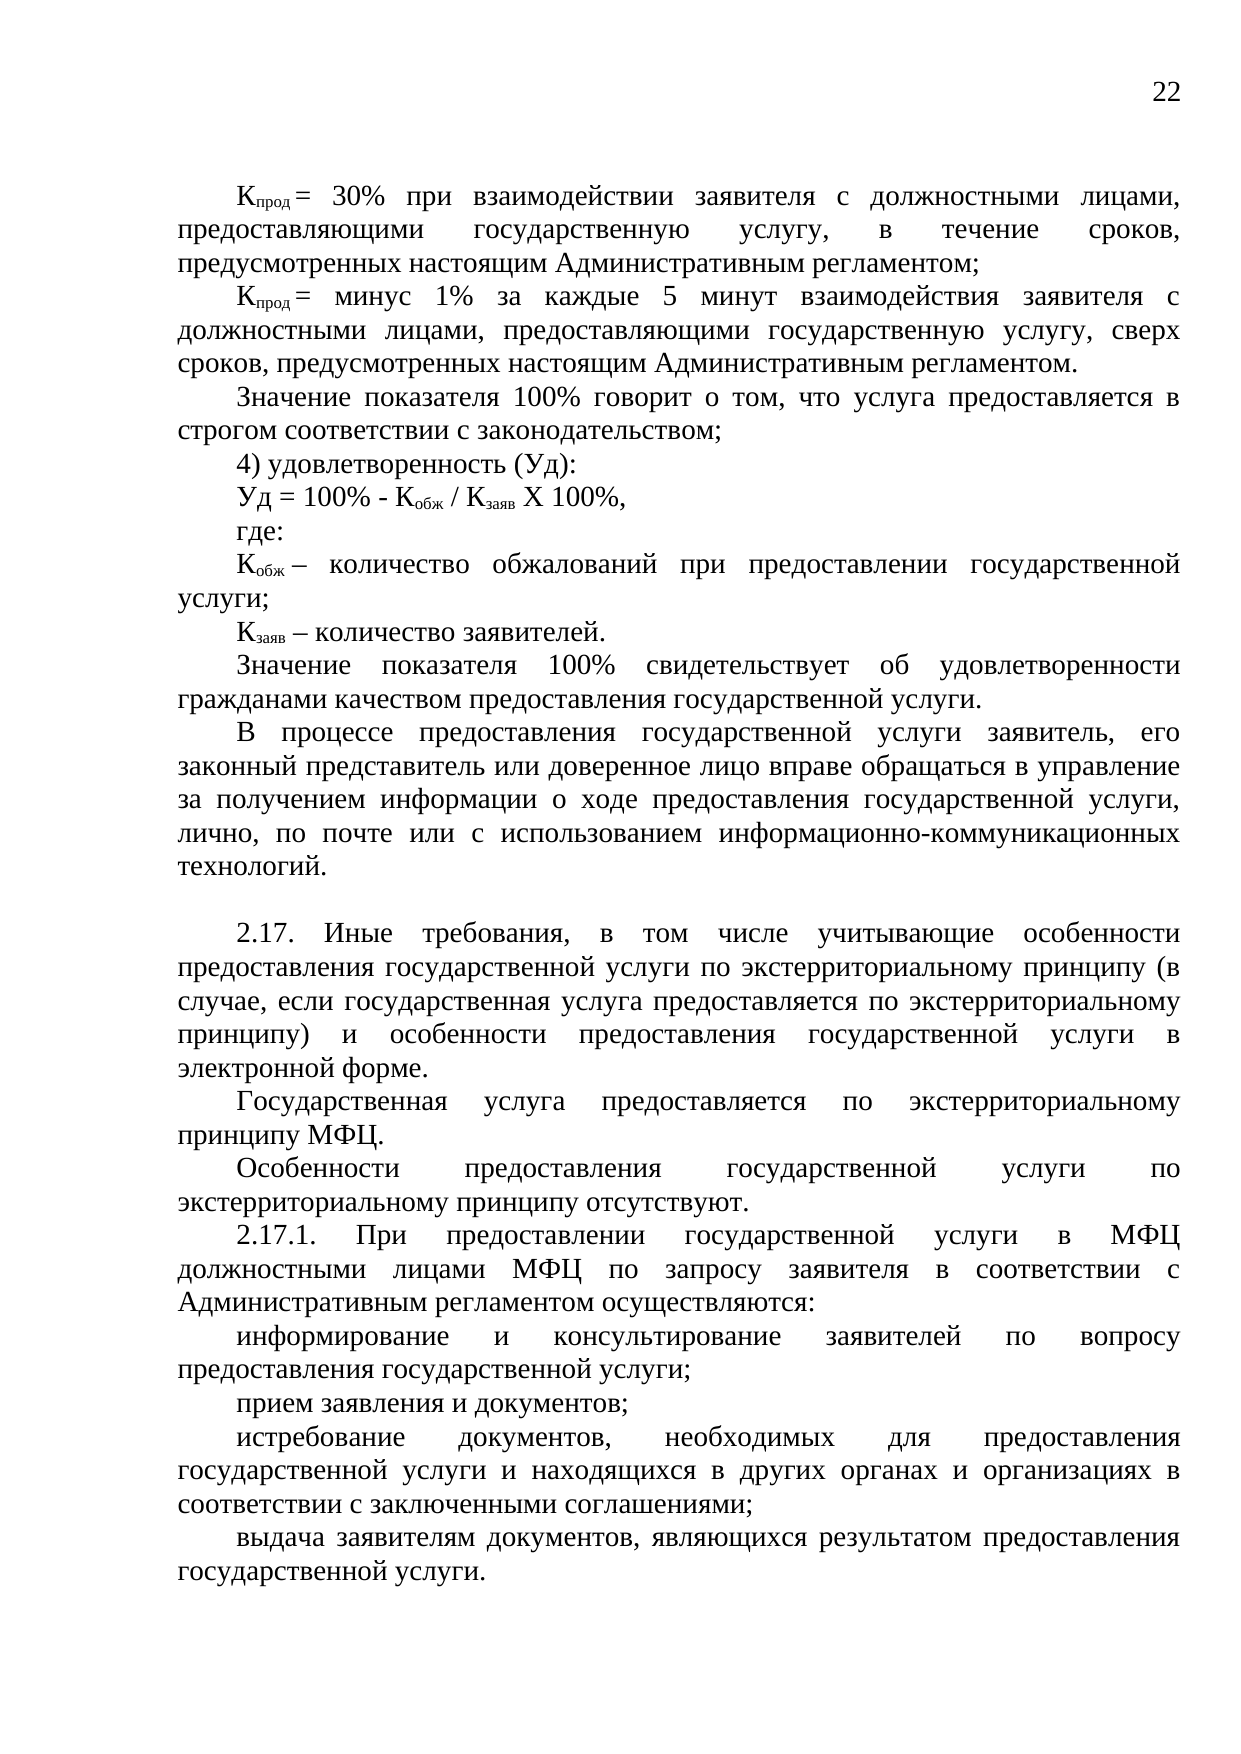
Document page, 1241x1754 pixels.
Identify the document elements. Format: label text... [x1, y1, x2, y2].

text выдача заявителям документов, являющихся результатом предоставления государственной услуги. [177, 1519, 1181, 1586]
text Государственная услуга предоставляется по экстерриториальному принципу МФЦ. [177, 1083, 1181, 1150]
text Значение показателя 100% говорит о том, что услуга предоставляется в строгом соответствии с законодательством; [177, 379, 1181, 446]
text Кпрод = минус 1% за каждые 5 минут взаимодействия заявителя с должностными лицами, предоставляющими государственную услугу, сверх сроков, предусмотренных настоящим Административным регламентом. [177, 278, 1181, 379]
text Кобж – количество обжалований при предоставлении государственной услуги; [177, 547, 1181, 614]
text прием заявления и документов; [177, 1385, 1181, 1419]
text Значение показателя 100% свидетельствует об удовлетворенности гражданами качеством предоставления государственной услуги. [177, 647, 1181, 714]
text Кпрод = 30% при взаимодействии заявителя с должностными лицами, предоставляющими государственную услугу, в течение сроков, предусмотренных настоящим Административным регламентом; [177, 178, 1181, 278]
text 4) удовлетворенность (Уд): [177, 446, 1181, 479]
text Уд = 100% - Кобж / Кзаяв X 100%, [177, 479, 1181, 513]
text где: [177, 513, 1181, 547]
text Кзаяв – количество заявителей. [177, 614, 1181, 647]
text Особенности предоставления государственной услуги по экстерриториальному принципу отсутствуют. [177, 1150, 1181, 1217]
text 2.17.1. При предоставлении государственной услуги в МФЦ должностными лицами МФЦ по запросу заявителя в соответствии с Административным регламентом осуществляются: [177, 1217, 1181, 1318]
text информирование и консультирование заявителей по вопросу предоставления государственной услуги; [177, 1318, 1181, 1385]
text 2.17. Иные требования, в том числе учитывающие особенности предоставления государственной услуги по экстерриториальному принципу (в случае, если государственная услуга предоставляется по экстерриториальному принципу) и особенности предоставления государственной услуги в электронной форме. [177, 916, 1181, 1083]
text истребование документов, необходимых для предоставления государственной услуги и находящихся в других органах и организациях в соответствии с заключенными соглашениями; [177, 1419, 1181, 1519]
text В процессе предоставления государственной услуги заявитель, его законный представитель или доверенное лицо вправе обращаться в управление за получением информации о ходе предоставления государственной услуги, лично, по почте или с использованием информационно-коммуникационных технологий. [177, 714, 1181, 882]
